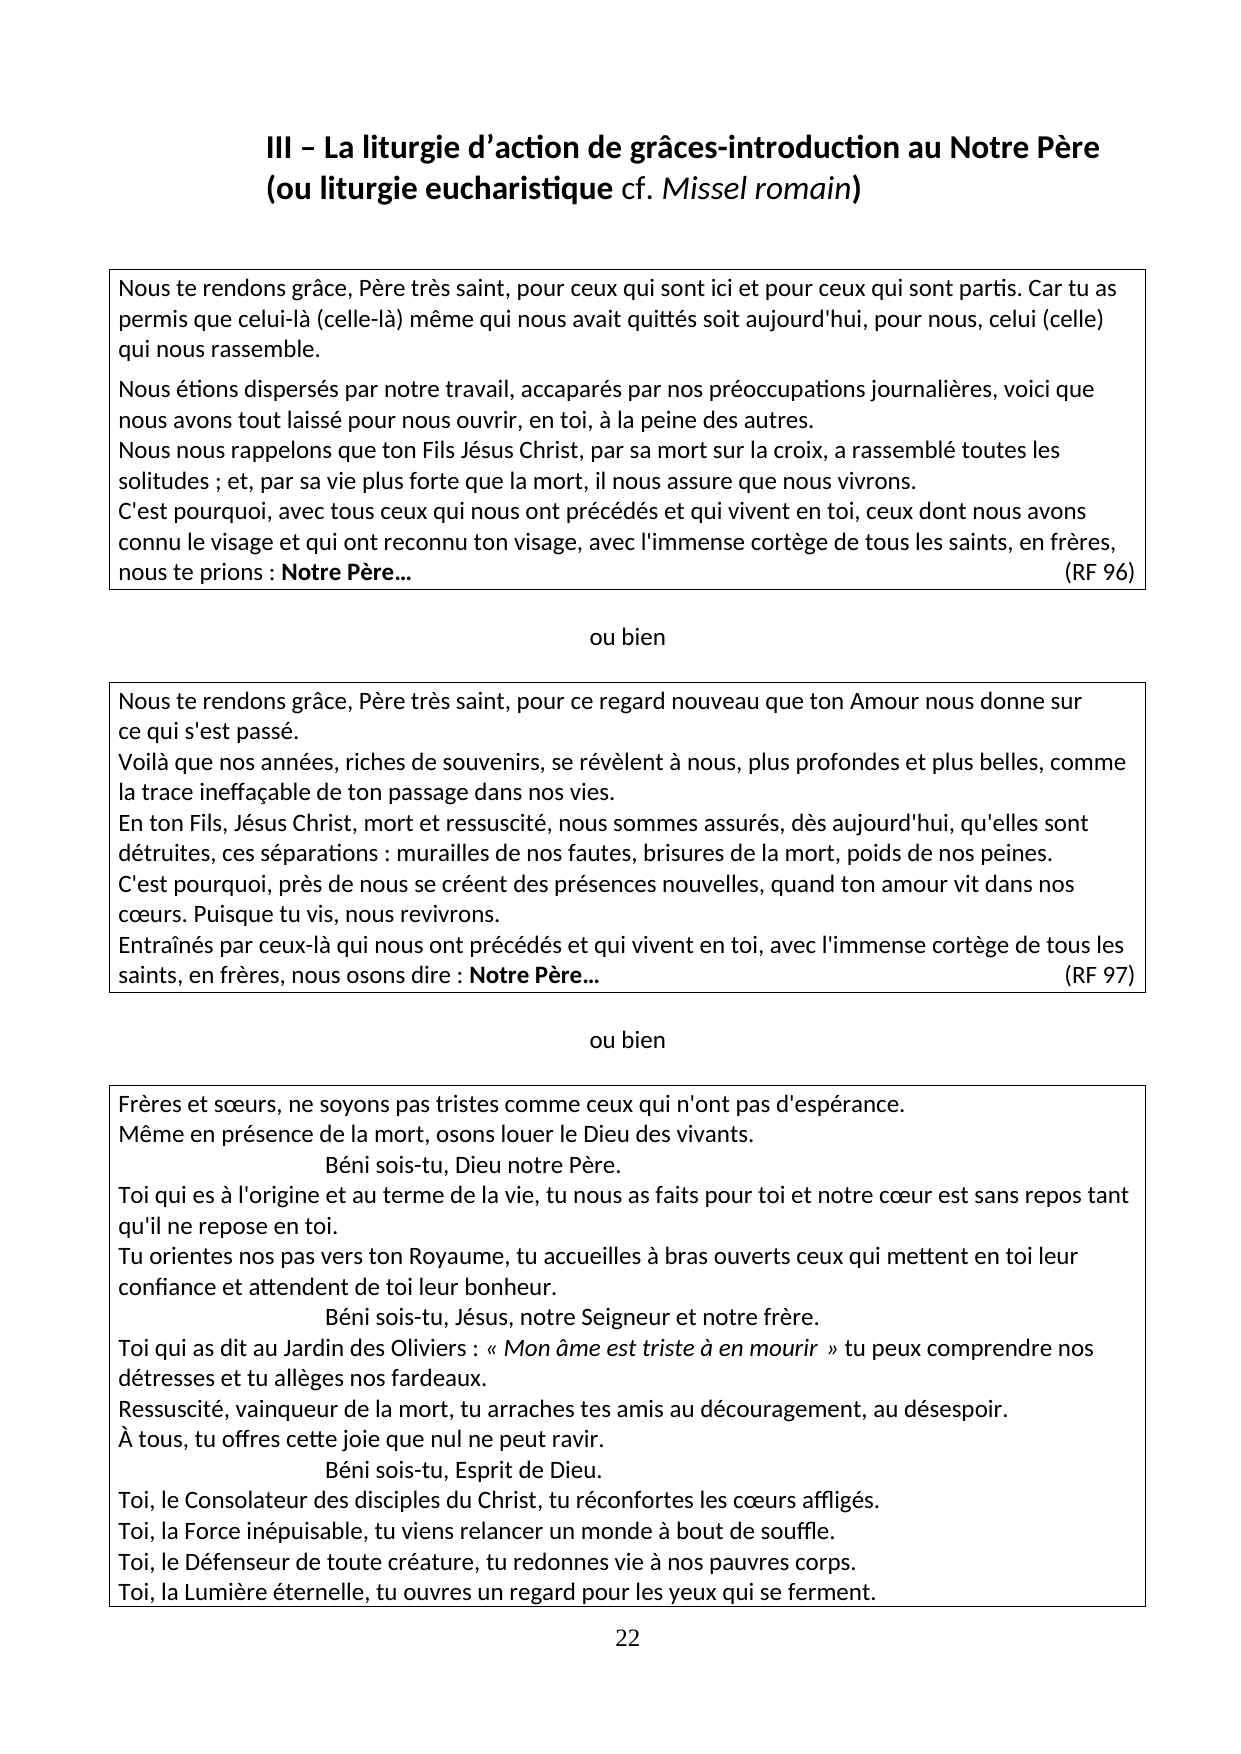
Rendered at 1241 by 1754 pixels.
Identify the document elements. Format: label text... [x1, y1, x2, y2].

text Toi, le Consolateur des disciples du Christ, tu réconfortes les cœurs affligés. [110, 1482, 1145, 1512]
text Même en présence de la mort, osons louer le Dieu des vivants. [110, 1115, 1145, 1146]
text À tous, tu offres cette joie que nul ne peut ravir. [110, 1421, 1145, 1451]
text Nous étions dispersés par notre travail, accaparés par nos préoccupations journalières, voici que nous avons tout laissé pour nous ouvrir, en toi, à la peine des autres. [110, 370, 1145, 431]
text En ton Fils, Jésus Christ, mort et ressuscité, nous sommes assurés, dès aujourd'hui, qu'elles sont détruites, ces séparations : murailles de nos fautes, brisures de la mort, poids de nos peines. [118, 807, 1137, 868]
text Béni sois-tu, Esprit de Dieu. [110, 1451, 1145, 1482]
text Toi, la Force inépuisable, tu viens relancer un monde à bout de souffle. [110, 1512, 1145, 1543]
text Frères et sœurs, ne soyons pas tristes comme ceux qui n'ont pas d'espérance. [110, 1086, 1145, 1115]
text ou bien [118, 1024, 1137, 1054]
text Nous te rendons grâce, Père très saint, pour ce regard nouveau que ton Amour nous donne sur [110, 683, 1145, 715]
text Tu orientes nos pas vers ton Royaume, tu accueilles à bras ouverts ceux qui mettent en toi leur confiance et attendent de toi leur bonheur. [110, 1237, 1145, 1298]
text III – La liturgie d’action de grâces-introduction au Notre Père (ou liturgie eucharistique cf. Missel romain) [266, 127, 1137, 208]
text Toi qui es à l'origine et au terme de la vie, tu nous as faits pour toi et notre cœur est sans repos tant qu'il ne repose en toi. [110, 1176, 1145, 1237]
text Toi, la Lumière éternelle, tu ouvres un regard pour les yeux qui se ferment. [110, 1573, 1145, 1606]
text Nous nous rappelons que ton Fils Jésus Christ, par sa mort sur la croix, a rassemblé toutes les solitudes ; et, par sa vie plus forte que la mort, il nous assure que nous vivrons. [110, 431, 1145, 492]
text Entraînés par ceux-là qui nous ont précédés et qui vivent en toi, avec l'immense cortège de tous les saints, en frères, nous osons dire : Notre Père… (RF 97) [110, 926, 1145, 992]
text C'est pourquoi, près de nous se créent des présences nouvelles, quand ton amour vit dans nos cœurs. Puisque tu vis, nous revivrons. [118, 868, 1137, 926]
text Ressuscité, vainqueur de la mort, tu arraches tes amis au découragement, au désespoir. [110, 1390, 1145, 1421]
text Béni sois-tu, Jésus, notre Seigneur et notre frère. [110, 1298, 1145, 1329]
text Toi, le Défenseur de toute créature, tu redonnes vie à nos pauvres corps. [110, 1543, 1145, 1573]
text ou bien [118, 621, 1137, 651]
text Toi qui as dit au Jardin des Oliviers : « Mon âme est triste à en mourir » tu peux comprendre nos détresses et tu allèges nos fardeaux. [110, 1329, 1145, 1390]
text ce qui s'est passé. [118, 715, 1137, 746]
text Voilà que nos années, riches de souvenirs, se révèlent à nous, plus profondes et plus belles, comme la trace ineffaçable de ton passage dans nos vies. [118, 746, 1137, 807]
text C'est pourquoi, avec tous ceux qui nous ont précédés et qui vivent en toi, ceux dont nous avons connu le visage et qui ont reconnu ton visage, avec l'immense cortège de tous les saints, en frères, nous te prions : Notre Père… (RF 96) [110, 492, 1145, 589]
text Nous te rendons grâce, Père très saint, pour ceux qui sont ici et pour ceux qui sont partis. Car tu as permis que celui-là (celle-là) même qui nous avait quittés soit aujourd'hui, pour nous, celui (celle) qui nous rassemble. [110, 270, 1145, 364]
text Béni sois-tu, Dieu notre Père. [110, 1146, 1145, 1176]
